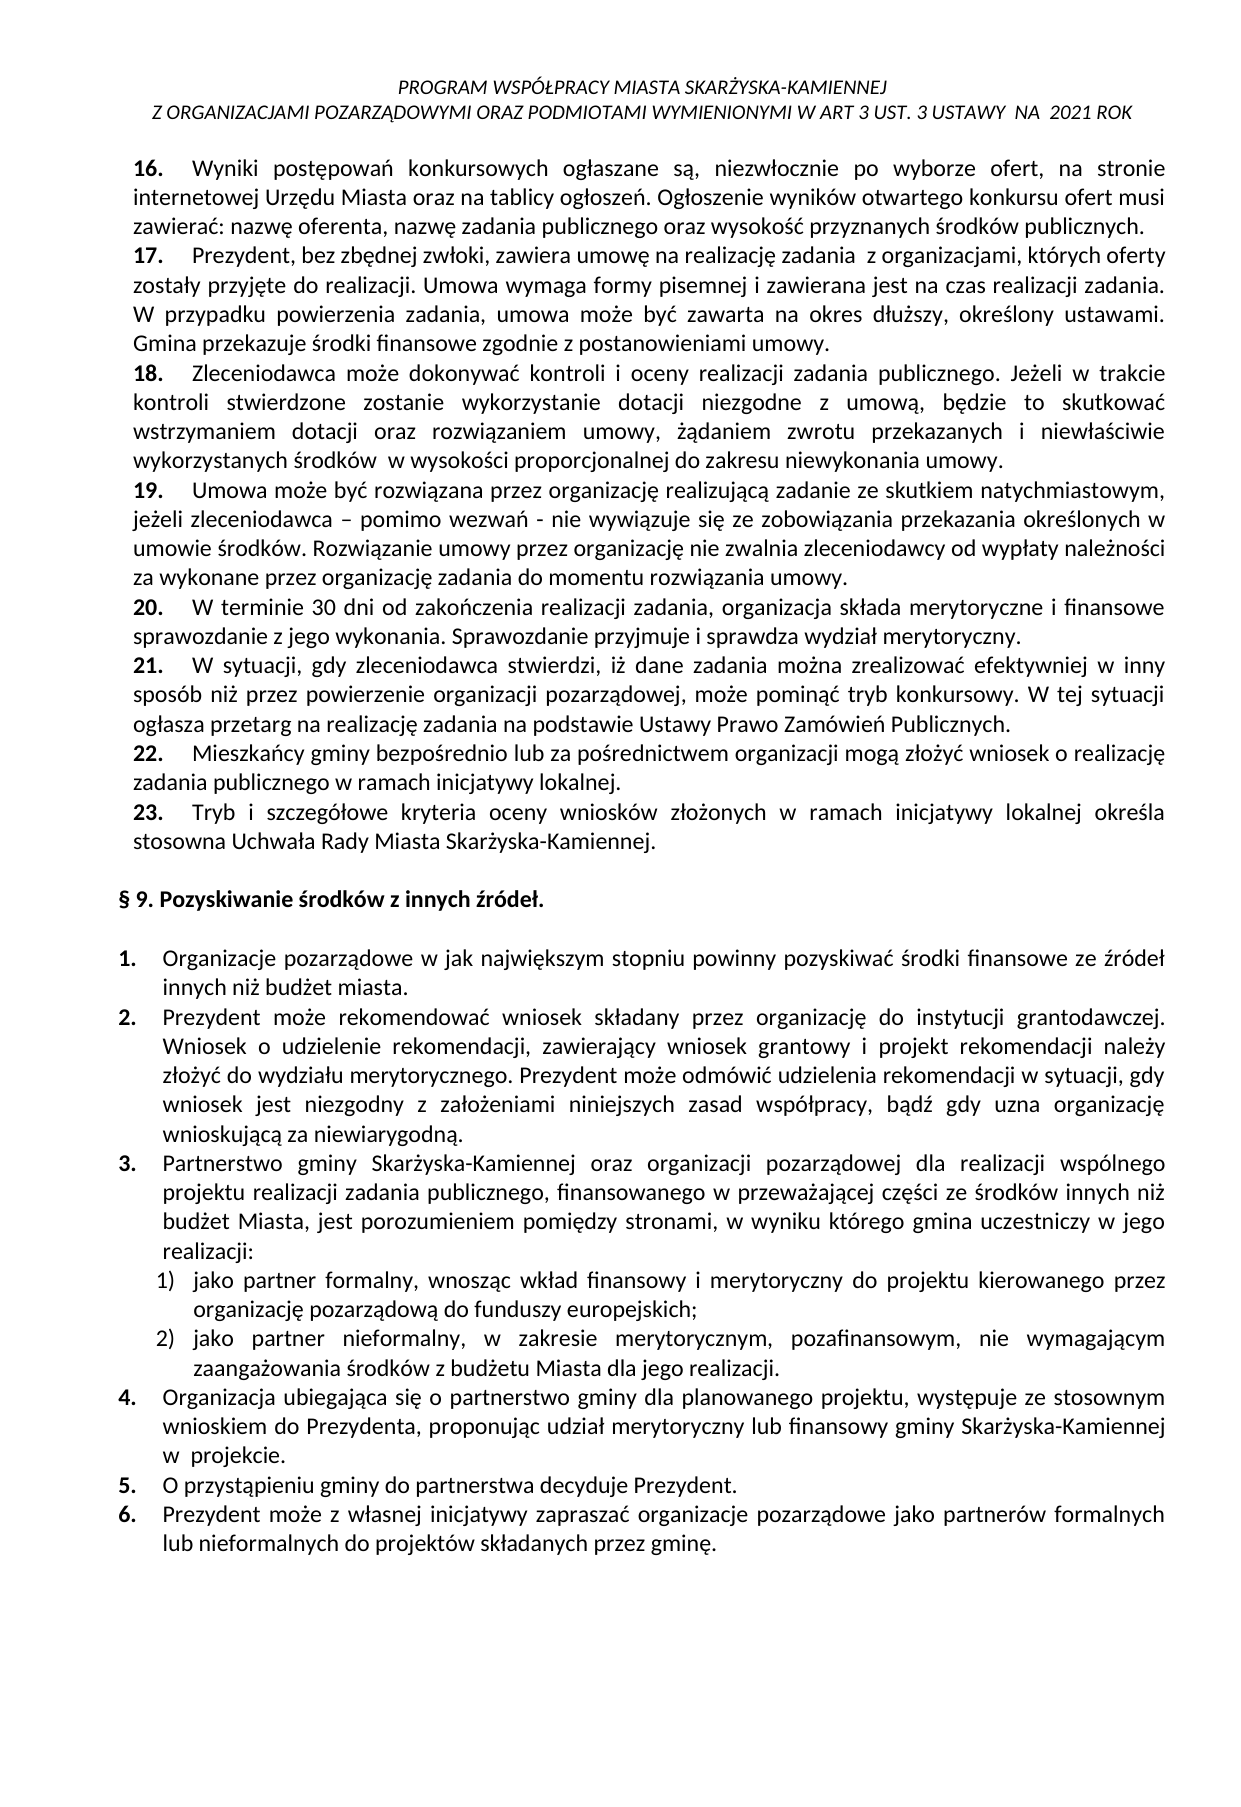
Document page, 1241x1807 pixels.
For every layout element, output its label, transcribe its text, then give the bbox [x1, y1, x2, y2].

text 20. W terminie 30 dni od zakończenia realizacji zadania, organizacja składa merytoryczne i finansowe sprawozdanie z jego wykonania. Sprawozdanie przyjmuje i sprawdza wydział merytoryczny. [133, 592, 1167, 650]
text 17. Prezydent, bez zbędnej zwłoki, zawiera umowę na realizację zadania z organizacjami, których oferty zostały przyjęte do realizacji. Umowa wymaga formy pisemnej i zawierana jest na czas realizacji zadania. W przypadku powierzenia zadania, umowa może być zawarta na okres dłuższy, określony ustawami. Gmina przekazuje środki finansowe zgodnie z postanowieniami umowy. [133, 241, 1167, 358]
text § 9. Pozyskiwanie środków z innych źródeł. [118, 884, 1167, 914]
list Organizacje pozarządowe w jak największym stopniu powinny pozyskiwać środki finansowe ze źródeł innych niż budżet miasta. [118, 943, 1167, 1002]
text 23. Tryb i szczegółowe kryteria oceny wniosków złożonych w ramach inicjatywy lokalnej określa stosowna Uchwała Rady Miasta Skarżyska-Kamiennej. [133, 797, 1167, 855]
list Partnerstwo gminy Skarżyska-Kamiennej oraz organizacji pozarządowej dla realizacji wspólnego projektu realizacji zadania publicznego, finansowanego w przeważającej części ze środków innych niż budżet Miasta, jest porozumieniem pomiędzy stronami, w wyniku którego gmina uczestniczy w jego realizacji: [118, 1148, 1167, 1265]
text 21. W sytuacji, gdy zleceniodawca stwierdzi, iż dane zadania można zrealizować efektywniej w inny sposób niż przez powierzenie organizacji pozarządowej, może pominąć tryb konkursowy. W tej sytuacji ogłasza przetarg na realizację zadania na podstawie Ustawy Prawo Zamówień Publicznych. [133, 650, 1167, 738]
text 16. Wyniki postępowań konkursowych ogłaszane są, niezwłocznie po wyborze ofert, na stronie internetowej Urzędu Miasta oraz na tablicy ogłoszeń. Ogłoszenie wyników otwartego konkursu ofert musi zawierać: nazwę oferenta, nazwę zadania publicznego oraz wysokość przyznanych środków publicznych. [133, 153, 1167, 241]
list Prezydent może rekomendować wniosek składany przez organizację do instytucji grantodawczej. Wniosek o udzielenie rekomendacji, zawierający wniosek grantowy i projekt rekomendacji należy złożyć do wydziału merytorycznego. Prezydent może odmówić udzielenia rekomendacji w sytuacji, gdy wniosek jest niezgodny z założeniami niniejszych zasad współpracy, bądź gdy uzna organizację wnioskującą za niewiarygodną. [118, 1002, 1167, 1148]
list O przystąpieniu gminy do partnerstwa decyduje Prezydent. [118, 1470, 1167, 1499]
text 19. Umowa może być rozwiązana przez organizację realizującą zadanie ze skutkiem natychmiastowym, jeżeli zleceniodawca – pomimo wezwań - nie wywiązuje się ze zobowiązania przekazania określonych w umowie środków. Rozwiązanie umowy przez organizację nie zwalnia zleceniodawcy od wypłaty należności za wykonane przez organizację zadania do momentu rozwiązania umowy. [133, 475, 1167, 592]
list Organizacja ubiegająca się o partnerstwo gminy dla planowanego projektu, występuje ze stosownym wnioskiem do Prezydenta, proponując udział merytoryczny lub finansowy gminy Skarżyska-Kamiennej w projekcie. [118, 1382, 1167, 1470]
list jako partner formalny, wnosząc wkład finansowy i merytoryczny do projektu kierowanego przez organizację pozarządową do funduszy europejskich; [156, 1265, 1167, 1323]
text 22. Mieszkańcy gminy bezpośrednio lub za pośrednictwem organizacji mogą złożyć wniosek o realizację zadania publicznego w ramach inicjatywy lokalnej. [133, 738, 1167, 797]
text 18. Zleceniodawca może dokonywać kontroli i oceny realizacji zadania publicznego. Jeżeli w trakcie kontroli stwierdzone zostanie wykorzystanie dotacji niezgodne z umową, będzie to skutkować wstrzymaniem dotacji oraz rozwiązaniem umowy, żądaniem zwrotu przekazanych i niewłaściwie wykorzystanych środków w wysokości proporcjonalnej do zakresu niewykonania umowy. [133, 358, 1167, 475]
list jako partner nieformalny, w zakresie merytorycznym, pozafinansowym, nie wymagającym zaangażowania środków z budżetu Miasta dla jego realizacji. [156, 1323, 1167, 1382]
list Prezydent może z własnej inicjatywy zapraszać organizacje pozarządowe jako partnerów formalnych lub nieformalnych do projektów składanych przez gminę. [118, 1499, 1167, 1558]
